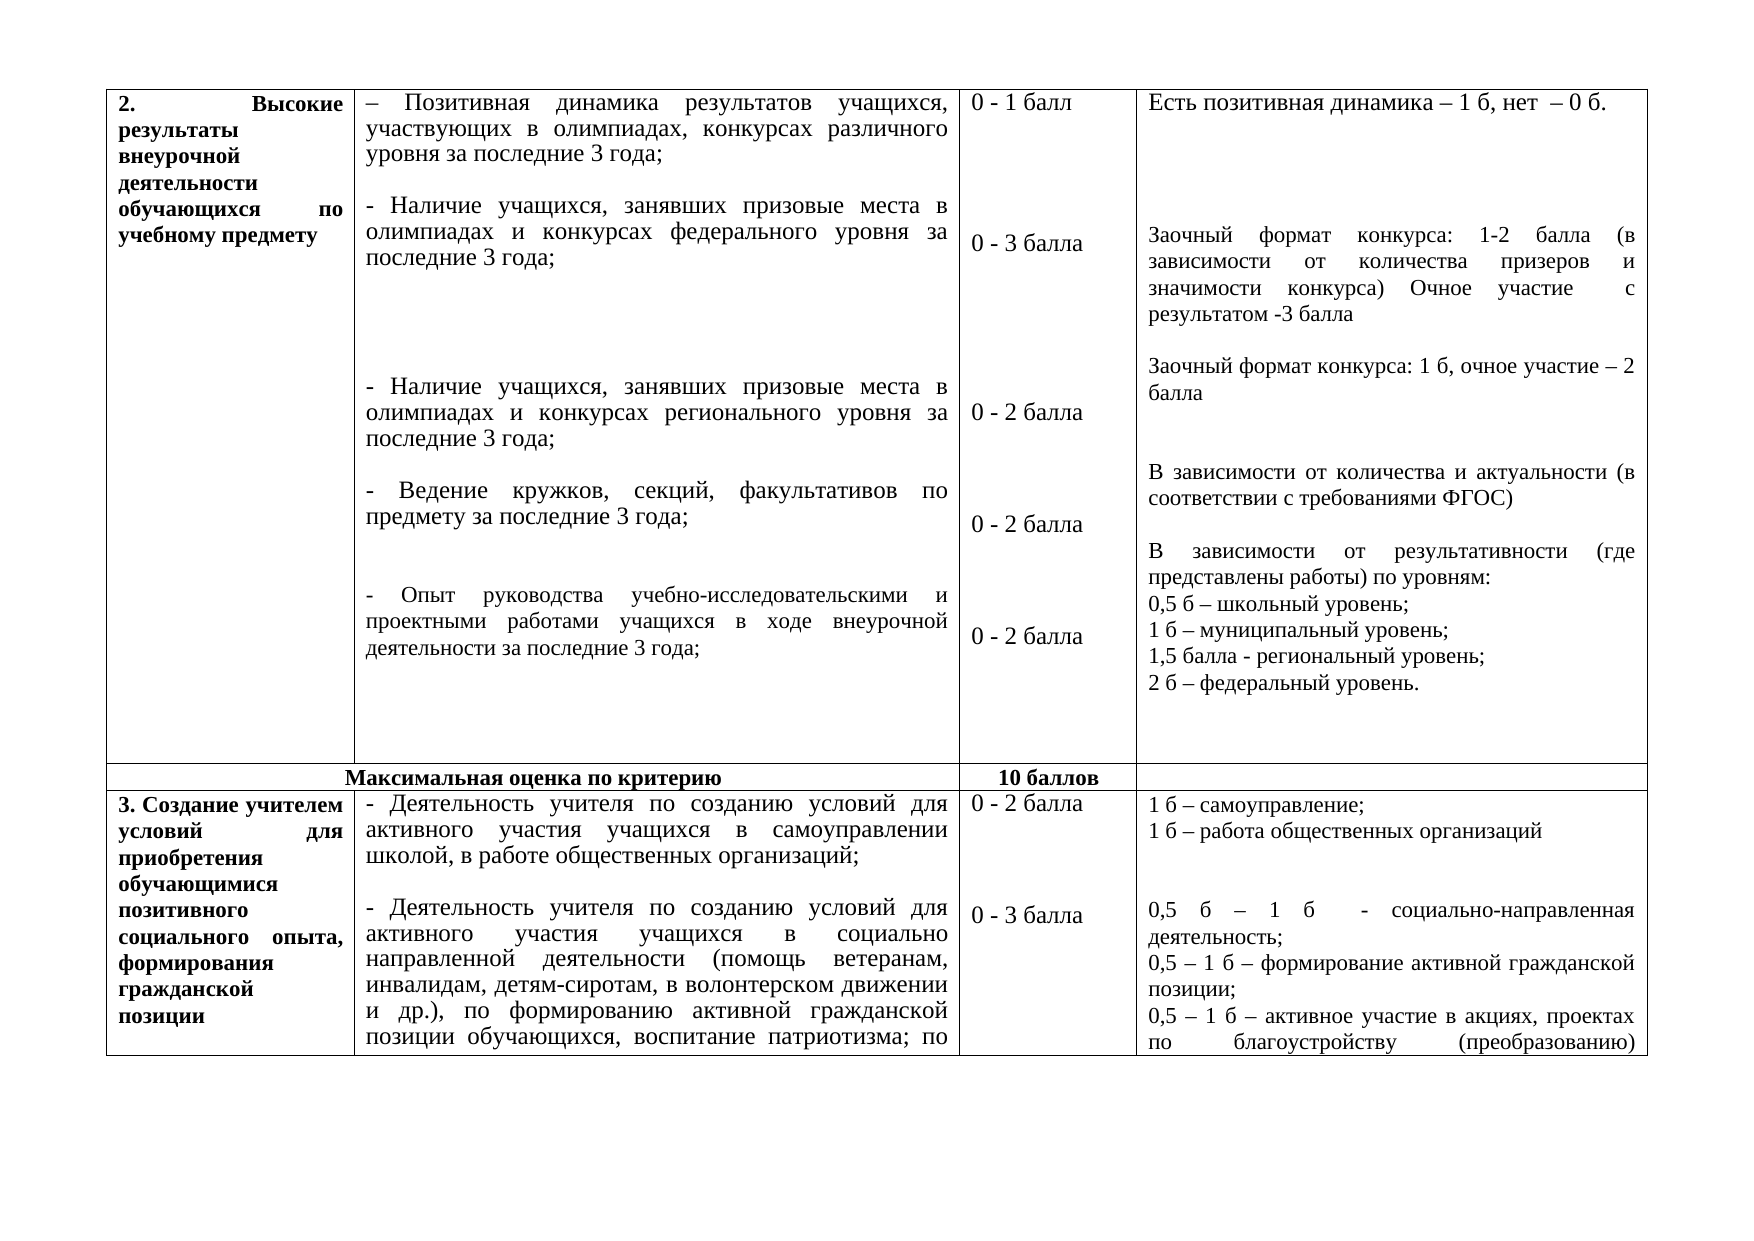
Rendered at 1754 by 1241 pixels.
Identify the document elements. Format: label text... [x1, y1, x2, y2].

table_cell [960, 791, 1136, 1054]
table_cell 2. Высокие результаты внеурочной деятельности обучающихся по учебному предмету [107, 90, 354, 763]
table_cell 10 баллов [960, 764, 1136, 790]
table_cell Есть позитивная динамика – 1 б, нет – 0 б. Заочный формат конкурса: 1-2 балла (в зависимости от количества призеров и значимости конкурса) Очное участие с результатом -3 балла Заочный формат конкурса: 1 б, очное участие – 2 балла В зависимости от количества и актуальности (в соответствии с требованиями ФГОС) В зависимости от результативности (где представлены работы) по уровням: 0,5 б – школьный уровень; 1 б – муниципальный уровень; 1,5 балла - региональный уровень; 2 б – федеральный уровень. [1137, 90, 1647, 763]
table_cell Максимальная оценка по критерию [107, 764, 959, 790]
table_cell 0 - 1 балл 0 - 3 балла 0 - 2 балла 0 - 2 балла 0 - 2 балла [960, 90, 1136, 763]
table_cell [1137, 791, 1647, 1054]
table_cell – Позитивная динамика результатов учащихся, участвующих в олимпиадах, конкурсах различного уровня за последние 3 года; - Наличие учащихся, занявших призовые места в олимпиадах и конкурсах федерального уровня за последние 3 года; - Наличие учащихся, занявших призовые места в олимпиадах и конкурсах регионального уровня за последние 3 года; - Ведение кружков, секций, факультативов по предмету за последние 3 года; - Опыт руководства учебно-исследовательскими и проектными работами учащихся в ходе внеурочной деятельности за последние 3 года; [355, 90, 959, 763]
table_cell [355, 791, 959, 1054]
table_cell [107, 791, 354, 1054]
table_cell [1137, 764, 1647, 790]
